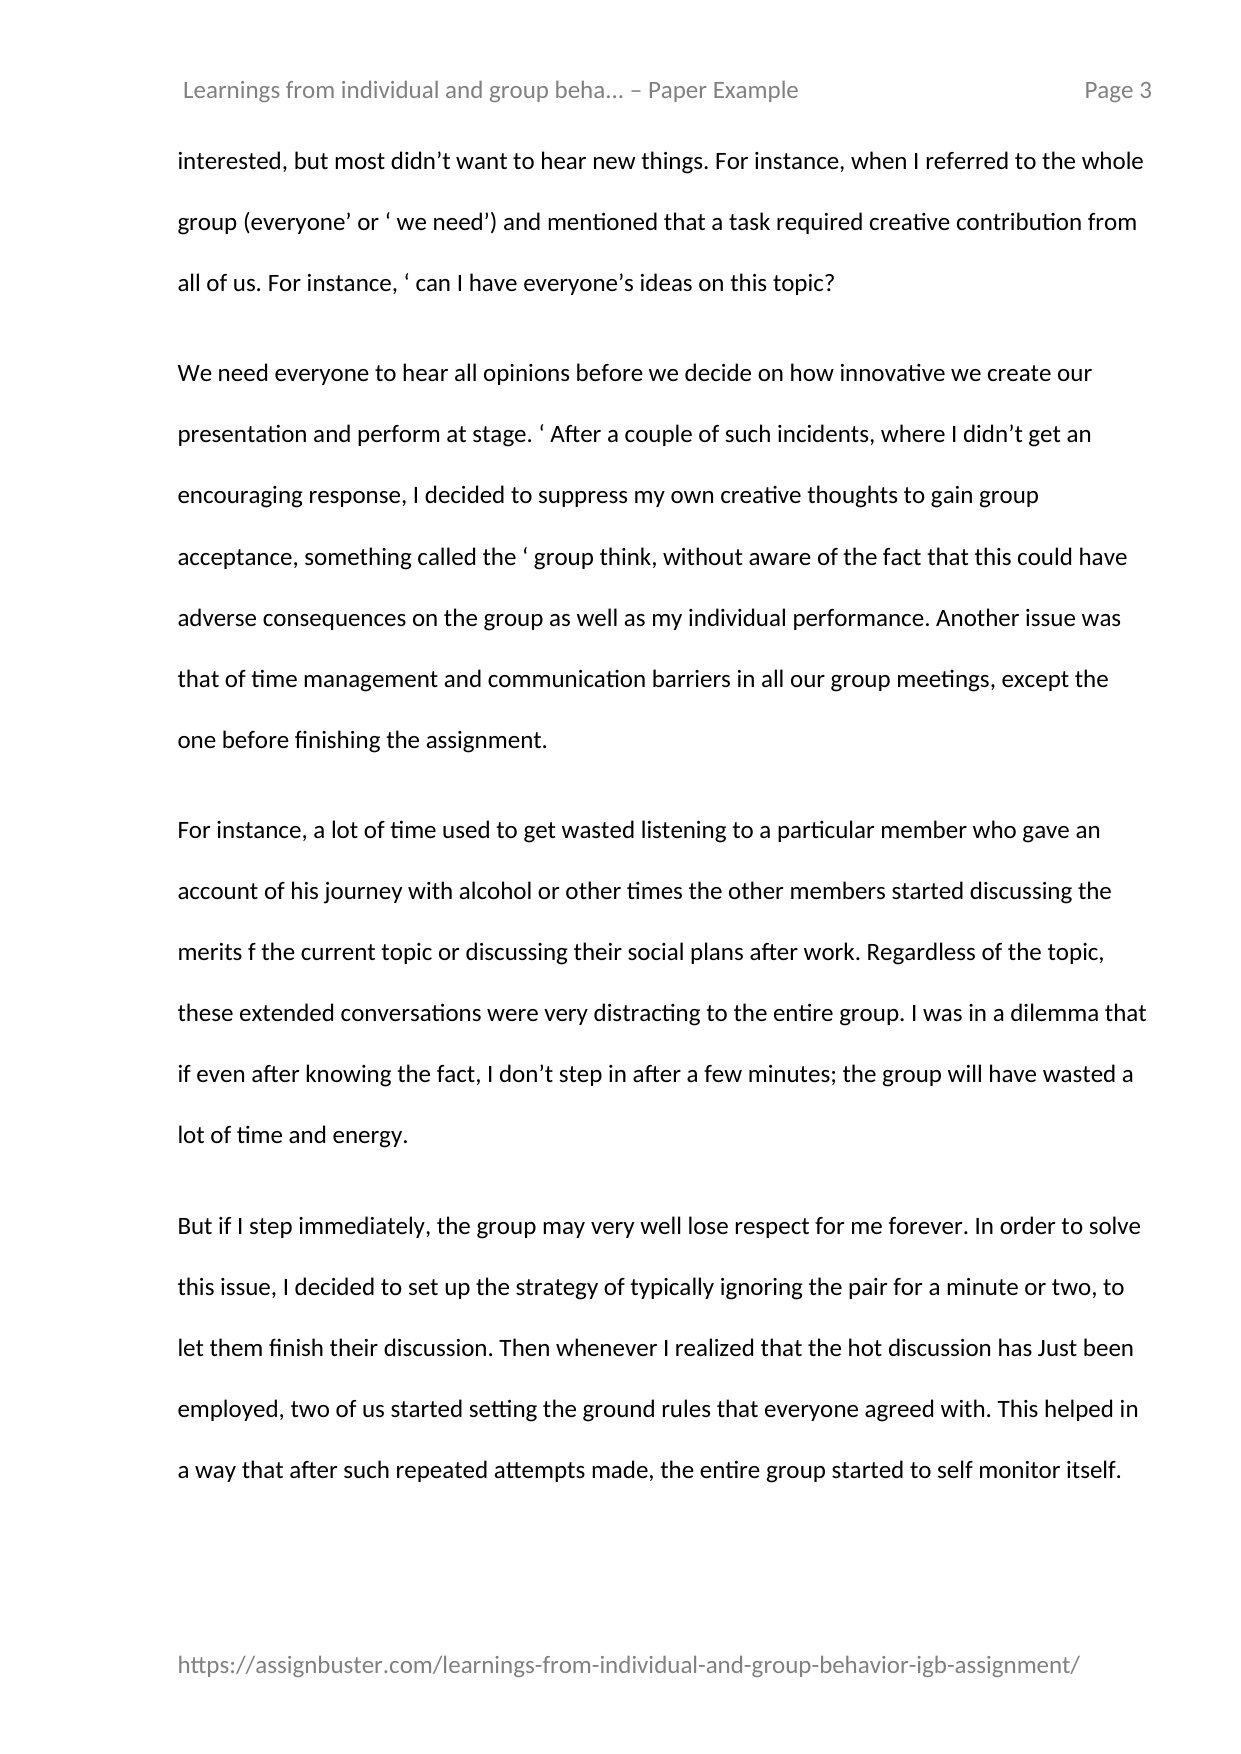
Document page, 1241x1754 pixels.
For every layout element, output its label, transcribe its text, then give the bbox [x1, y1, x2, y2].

text But if I step immediately, the group may very well lose respect for me forever. In order to solve this issue, I decided to set up the strategy of typically ignoring the pair for a minute or two, to let them finish their discussion. Then whenever I realized that the hot discussion has Just been employed, two of us started setting the ground rules that everyone agreed with. This helped in a way that after such repeated attempts made, the entire group started to self monitor itself. [177, 1210, 1152, 1485]
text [177, 145, 1152, 298]
text For instance, a lot of time used to get wasted listening to a particular member who gave an account of his journey with alcohol or other times the other members started discussing the merits f the current topic or discussing their social plans after work. Regardless of the topic, these extended conversations were very distracting to the entire group. I was in a dilemma that if even after knowing the fact, I don’t step in after a few minutes; the group will have wasted a lot of time and energy. [177, 814, 1152, 1150]
text We need everyone to hear all opinions before we decide on how innovative we create our presentation and perform at stage. ‘ After a couple of such incidents, where I didn’t get an encouraging response, I decided to suppress my own creative thoughts to gain group acceptance, something called the ‘ group think, without aware of the fact that this could have adverse consequences on the group as well as my individual performance. Another issue was that of time management and communication barriers in all our group meetings, except the one before finishing the assignment. [177, 358, 1152, 754]
